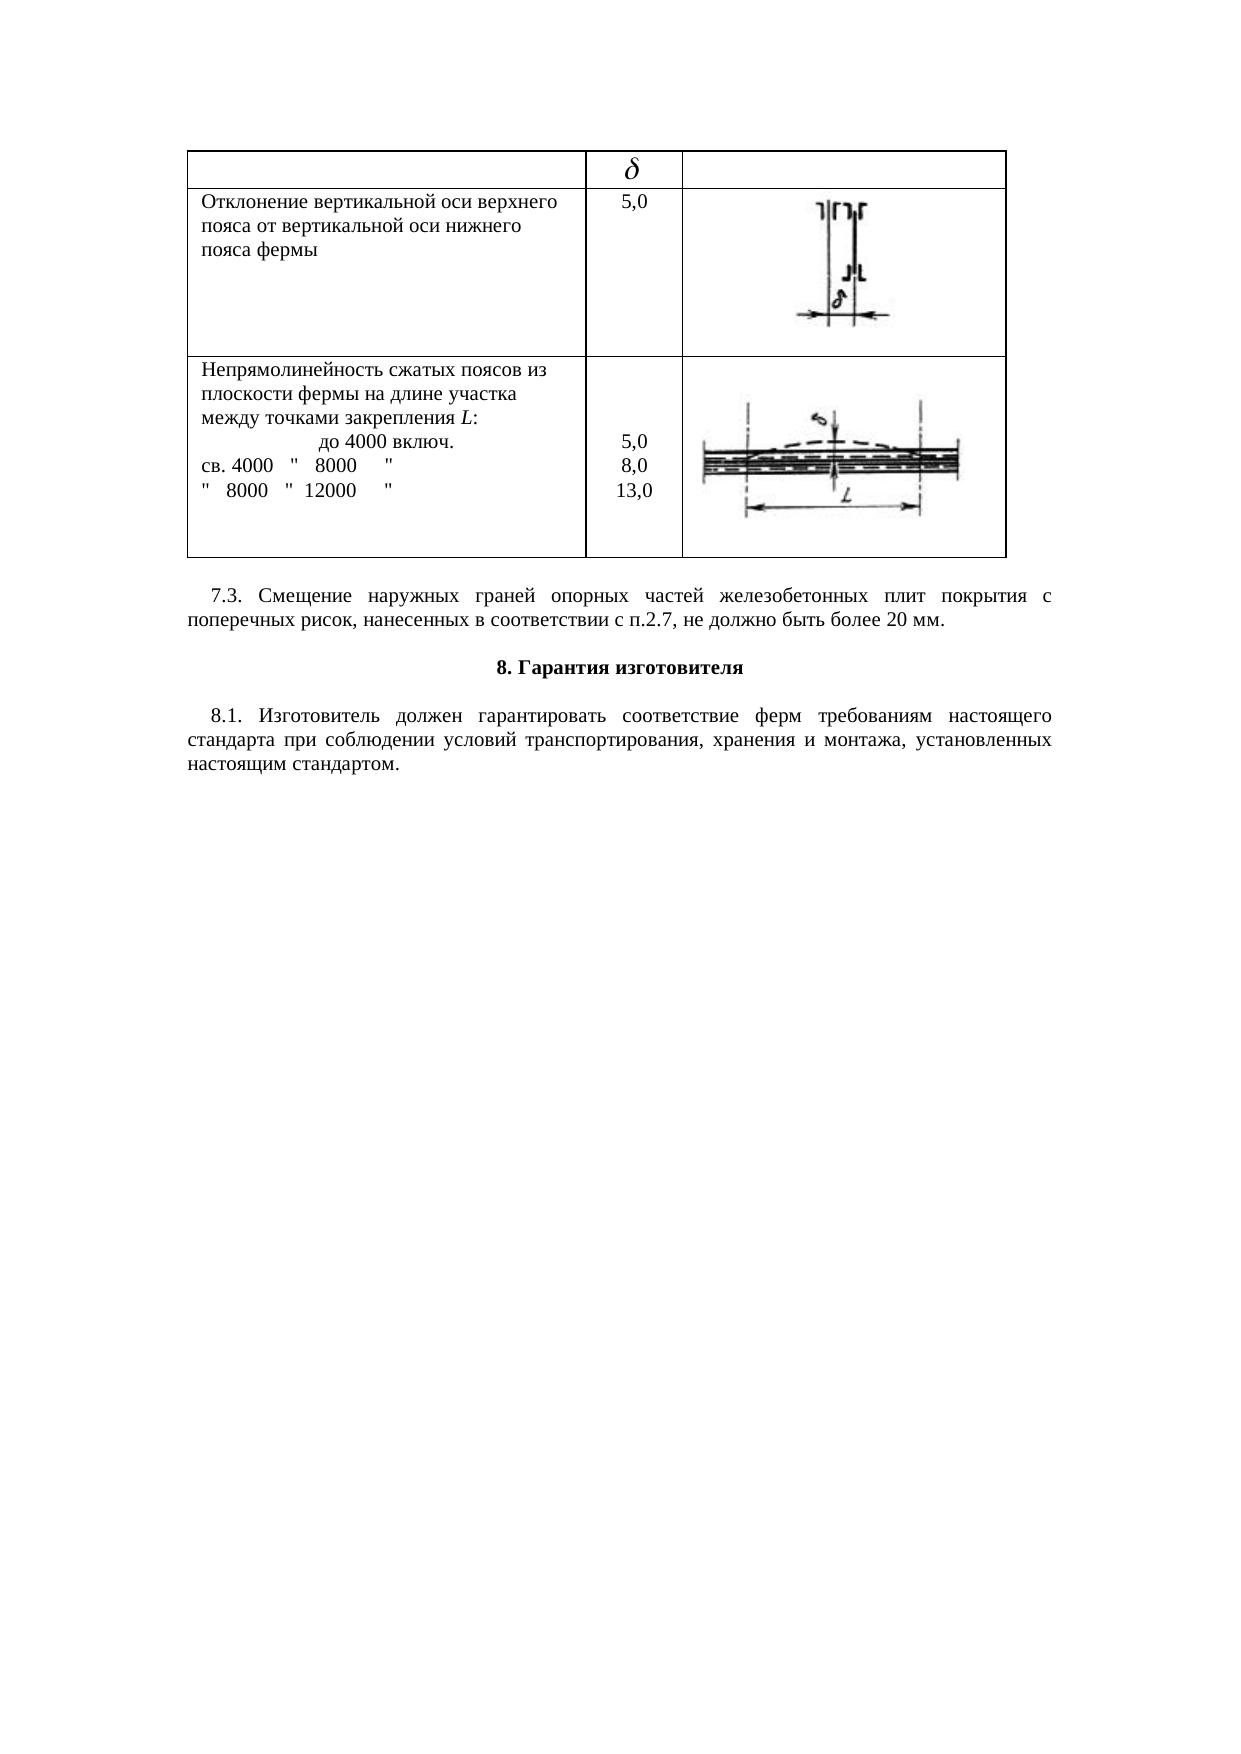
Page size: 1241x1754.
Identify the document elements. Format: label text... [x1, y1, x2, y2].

table_cell [683, 357, 1005, 557]
subtitle 8. Гарантия изготовителя [187, 655, 1053, 679]
table_cell Отклонение вертикальной оси верхнего пояса от вертикальной оси нижнего пояса фермы [188, 189, 585, 356]
table_header Пред. откл. [587, 152, 682, 188]
text 8.1. Изготовитель должен гарантировать соответствие ферм требованиям настоящего стандарта при соблюдении условий транспортирования, хранения и монтажа, установленных настоящим стандартом. [187, 703, 1053, 775]
table_header Эскиз [683, 152, 1005, 188]
table_cell 5,0 8,0 13,0 [587, 357, 682, 557]
text 7.3. Смещение наружных граней опорных частей железобетонных плит покрытия с поперечных рисок, нанесенных в соответствии с п.2.7, не должно быть более 20 мм. [187, 582, 1053, 631]
picture [794, 189, 895, 332]
picture [701, 381, 987, 533]
table_cell [683, 189, 1005, 356]
table_cell Непрямолинейность сжатых поясов из плоскости фермы на длине участка между точками закрепления L: до 4000 включ. св. 4000 " 8000 " " 8000 " 12000 " [188, 357, 585, 557]
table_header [188, 152, 585, 188]
table_cell 5,0 [587, 189, 682, 356]
